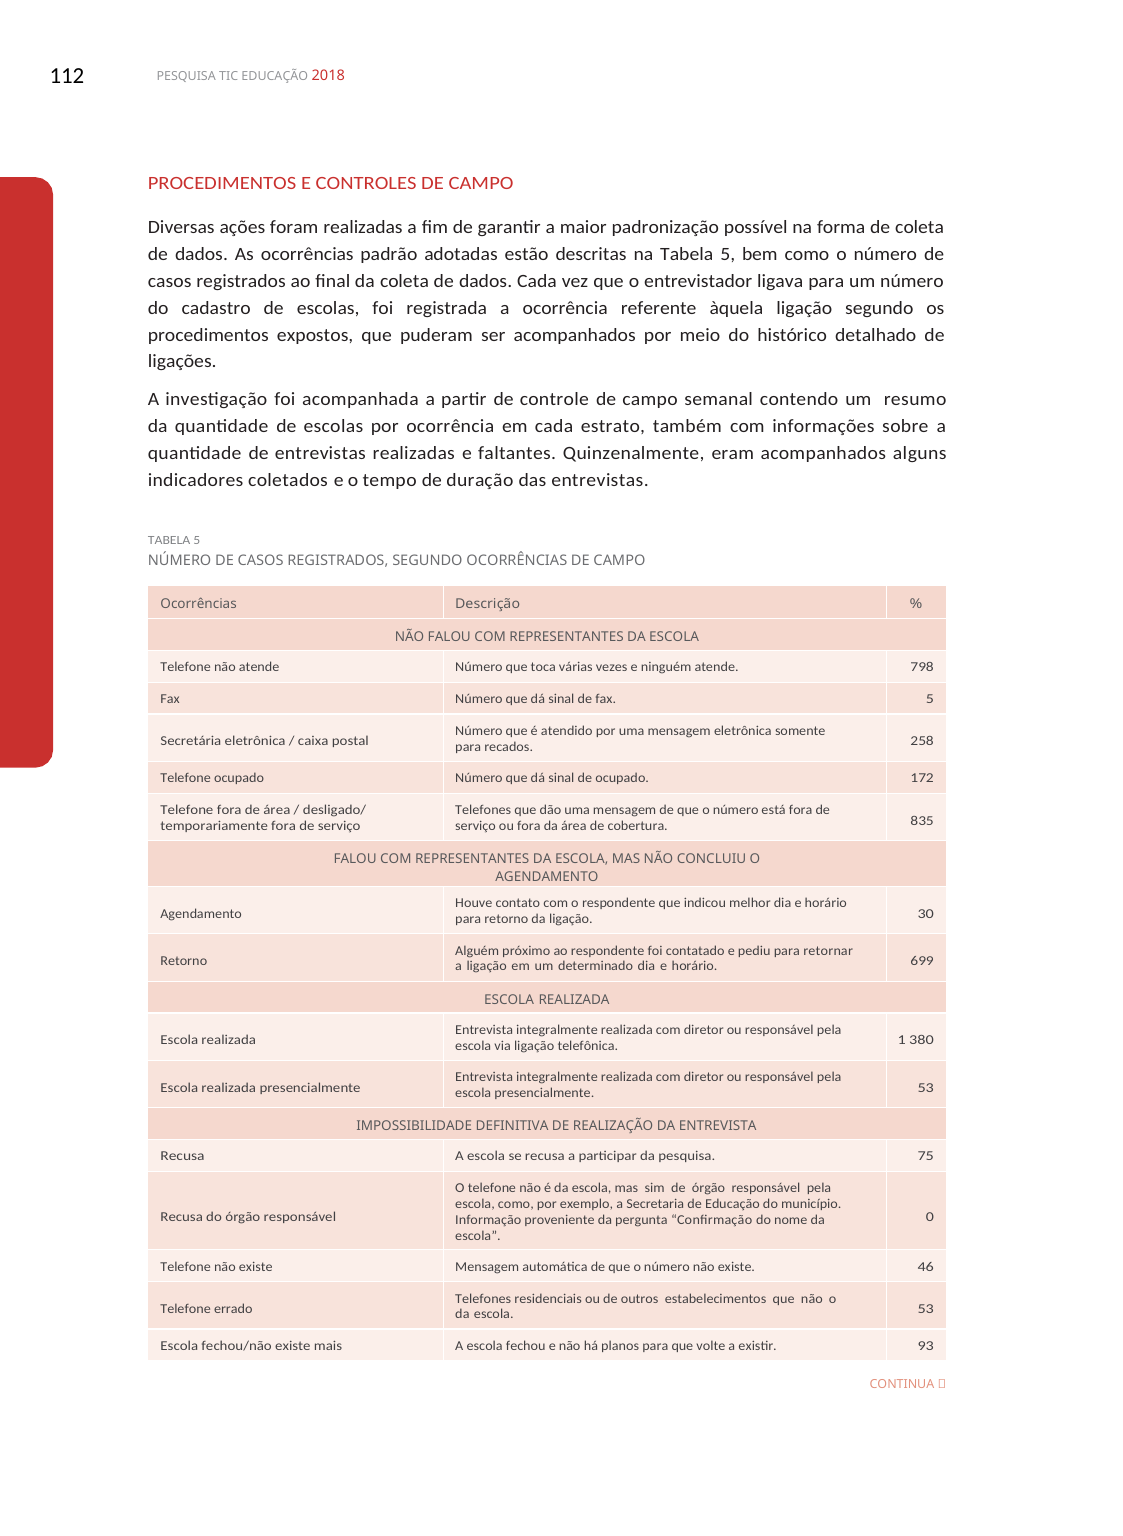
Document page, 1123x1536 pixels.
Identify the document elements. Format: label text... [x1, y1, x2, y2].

table_cell Mensagem automática de que o número não existe. [444, 1250, 886, 1281]
table_cell Número que é atendido por uma mensagem eletrônica somente para recados. [444, 715, 886, 761]
text Diversas ações foram realizadas a fim de garantir a maior padronização possível na forma de coleta de dados. As ocorrências padrão adotadas estão descritas na Tabela 5, bem como o número de casos registrados ao final da coleta de dados. Cada vez que o entrevistador ligava para um número do cadastro de escolas, foi registrada a ocorrência referente àquela ligação segundo os procedimentos expostos, que puderam ser acompanhados por meio do histórico detalhado de ligações. [148, 216, 947, 372]
table_cell 53 [887, 1282, 946, 1328]
text PROCEDIMENTOS E CONTROLES DE CAMPO [148, 171, 1123, 194]
text A investigação foi acompanhada a partir de controle de campo semanal contendo um resumo da quantidade de escolas por ocorrência em cada estrato, também com informações sobre a quantidade de entrevistas realizadas e faltantes. Quinzenalmente, eram acompanhados alguns indicadores coletados e o tempo de duração das entrevistas. [148, 387, 946, 491]
table_cell A escola se recusa a participar da pesquisa. [444, 1140, 886, 1171]
table_cell Secretária eletrônica / caixa postal [148, 715, 443, 761]
table_cell IMPOSSIBILIDADE DEFINITIVA DE REALIZAÇÃO DA ENTREVISTA [148, 1108, 946, 1139]
text CONTINUA  [29, 1375, 946, 1392]
table_cell Telefone não atende [148, 651, 443, 682]
table_cell Recusa do órgão responsável [148, 1172, 443, 1249]
table_cell Escola realizada presencialmente [148, 1061, 443, 1107]
table_cell 258 [887, 715, 946, 761]
table_cell Telefones residenciais ou de outros estabelecimentos que não o da escola. [444, 1282, 886, 1328]
table_cell 75 [887, 1140, 946, 1171]
table_cell NÃO FALOU COM REPRESENTANTES DA ESCOLA [148, 619, 946, 650]
table_header % [887, 586, 946, 618]
table_cell Retorno [148, 934, 443, 981]
table_cell 5 [887, 683, 946, 713]
table_cell 0 [887, 1172, 946, 1249]
table_cell Número que dá sinal de ocupado. [444, 762, 886, 793]
table_cell Escola realizada [148, 1014, 443, 1060]
table_cell Houve contato com o respondente que indicou melhor dia e horário para retorno da ligação. [444, 887, 886, 933]
table_cell Telefone ocupado [148, 762, 443, 793]
table_header Ocorrências [148, 586, 443, 618]
table_cell A escola fechou e não há planos para que volte a existir. [444, 1330, 886, 1360]
table_cell Número que toca várias vezes e ninguém atende. [444, 651, 886, 682]
table_cell Fax [148, 683, 443, 713]
table_cell 46 [887, 1250, 946, 1281]
table_cell Agendamento [148, 887, 443, 933]
table_cell 53 [887, 1061, 946, 1107]
table_cell ESCOLA REALIZADA [148, 982, 946, 1012]
table_cell 93 [887, 1330, 946, 1360]
table_cell Recusa [148, 1140, 443, 1171]
table_cell Escola fechou/não existe mais [148, 1330, 443, 1360]
table_cell 835 [887, 794, 946, 840]
table_cell Telefones que dão uma mensagem de que o número está fora de serviço ou fora da área de cobertura. [444, 794, 886, 840]
text NÚMERO DE CASOS REGISTRADOS, SEGUNDO OCORRÊNCIAS DE CAMPO [148, 550, 1123, 569]
table_cell 30 [887, 887, 946, 933]
table_cell Telefone errado [148, 1282, 443, 1328]
table_cell Telefone não existe [148, 1250, 443, 1281]
table_cell Alguém próximo ao respondente foi contatado e pediu para retornar a ligação em um determinado dia e horário. [444, 934, 886, 981]
table_cell O telefone não é da escola, mas sim de órgão responsável pela escola, como, por exemplo, a Secretaria de Educação do município. Informação proveniente da pergunta “Confirmação do nome da escola”. [444, 1172, 886, 1249]
table_cell Entrevista integralmente realizada com diretor ou responsável pela escola via ligação telefônica. [444, 1014, 886, 1060]
table_cell 699 [887, 934, 946, 981]
table_cell Número que dá sinal de fax. [444, 683, 886, 713]
table_cell FALOU COM REPRESENTANTES DA ESCOLA, MAS NÃO CONCLUIU O AGENDAMENTO [148, 841, 946, 886]
table_cell Telefone fora de área / desligado/ temporariamente fora de serviço [148, 794, 443, 840]
text TABELA 5 [148, 532, 1123, 548]
table_cell 172 [887, 762, 946, 793]
table_header Descrição [444, 586, 886, 618]
table_cell 798 [887, 651, 946, 682]
table_cell 1 380 [887, 1014, 946, 1060]
table_cell Entrevista integralmente realizada com diretor ou responsável pela escola presencialmente. [444, 1061, 886, 1107]
